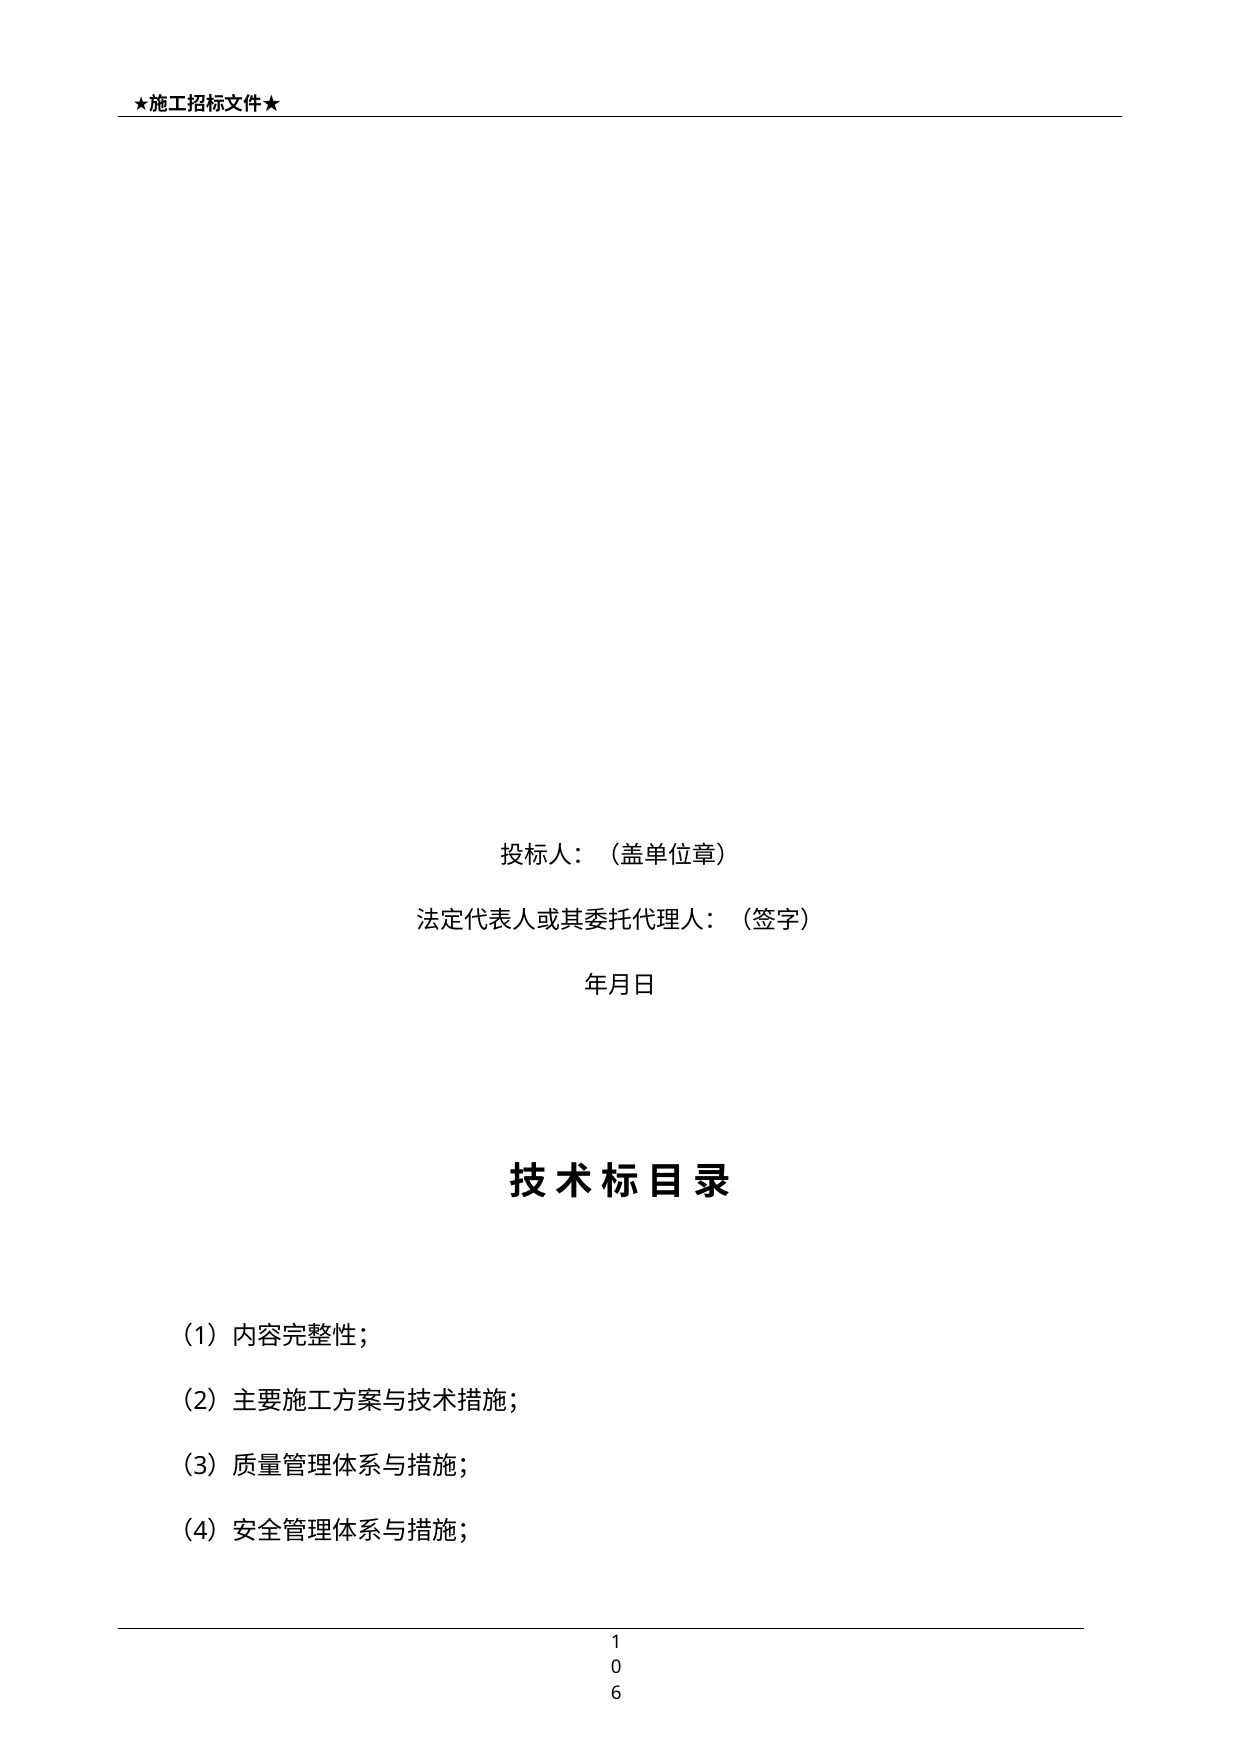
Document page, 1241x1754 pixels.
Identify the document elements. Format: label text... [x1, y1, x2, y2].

text 投标人：（盖单位章） [118, 821, 1122, 886]
text （2）主要施工方案与技术措施； [118, 1366, 1122, 1431]
text （4）安全管理体系与措施； [118, 1496, 1122, 1561]
text （1）内容完整性； [118, 1301, 1122, 1366]
text 技 术 标 目 录 [118, 1146, 1122, 1211]
text 年月日 [118, 951, 1122, 1016]
text （3）质量管理体系与措施； [118, 1431, 1122, 1496]
text 法定代表人或其委托代理人：（签字） [118, 886, 1122, 951]
